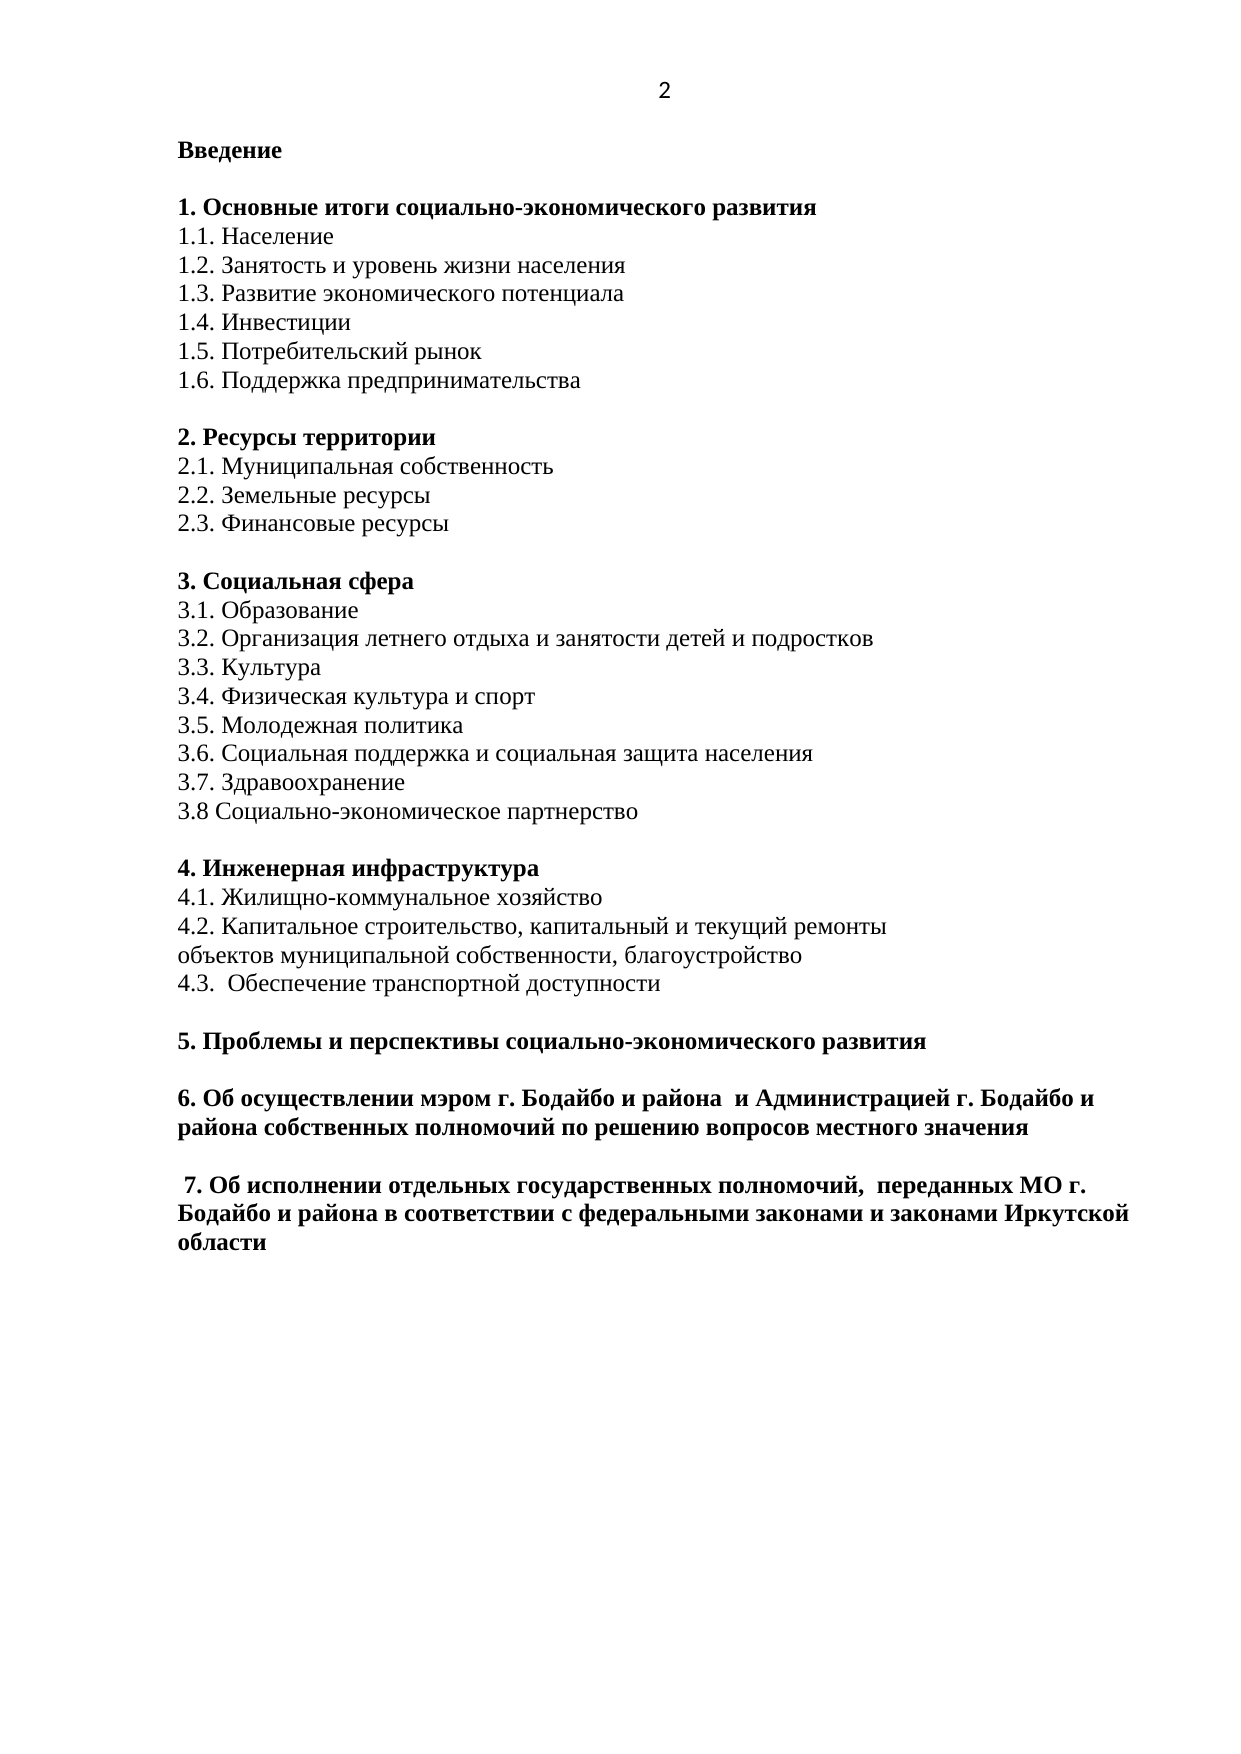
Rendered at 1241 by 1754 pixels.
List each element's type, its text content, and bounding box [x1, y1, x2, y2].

text 2.2. Земельные ресурсы [177, 480, 1152, 508]
text 1.3. Развитие экономического потенциала [177, 278, 1152, 307]
text 4.3. Обеспечение транспортной доступности [177, 968, 1152, 997]
text 4.2. Капитальное строительство, капитальный и текущий ремонты [177, 911, 1152, 940]
text 3.6. Социальная поддержка и социальная защита населения [177, 738, 1152, 767]
text объектов муниципальной собственности, благоустройство [177, 940, 1152, 968]
text 1.2. Занятость и уровень жизни населения [177, 250, 1152, 278]
text 3.5. Молодежная политика [177, 710, 1152, 738]
text 4.1. Жилищно-коммунальное хозяйство [177, 882, 1152, 911]
text 6. Об осуществлении мэром г. Бодайбо и района и Администрацией г. Бодайбо и района собственных полномочий по решению вопросов местного значения [177, 1083, 1152, 1141]
text 3.2. Организация летнего отдыха и занятости детей и подростков [177, 623, 1152, 652]
text 2.1. Муниципальная собственность [177, 451, 1152, 480]
text 1.1. Население [177, 221, 1152, 250]
text 3. Социальная сфера [177, 566, 1152, 595]
text 1. Основные итоги социально-экономического развития [177, 192, 1152, 221]
text 3.8 Социально-экономическое партнерство [177, 796, 1152, 825]
text Введение [177, 135, 1152, 163]
text 3.7. Здравоохранение [177, 767, 1152, 796]
text 3.3. Культура [177, 652, 1152, 681]
text 4. Инженерная инфраструктура [177, 853, 1152, 882]
text 7. Об исполнении отдельных государственных полномочий, переданных МО г. Бодайбо и района в соответствии с федеральными законами и законами Иркутской области [177, 1170, 1152, 1256]
text 2. Ресурсы территории [177, 422, 1152, 451]
text 5. Проблемы и перспективы социально-экономического развития [177, 1026, 1152, 1055]
text 3.1. Образование [177, 595, 1152, 623]
text 1.5. Потребительский рынок [177, 336, 1152, 365]
text 2.3. Финансовые ресурсы [177, 508, 1152, 537]
text 3.4. Физическая культура и спорт [177, 681, 1152, 710]
text 1.6. Поддержка предпринимательства [177, 365, 1152, 393]
text 1.4. Инвестиции [177, 307, 1152, 336]
